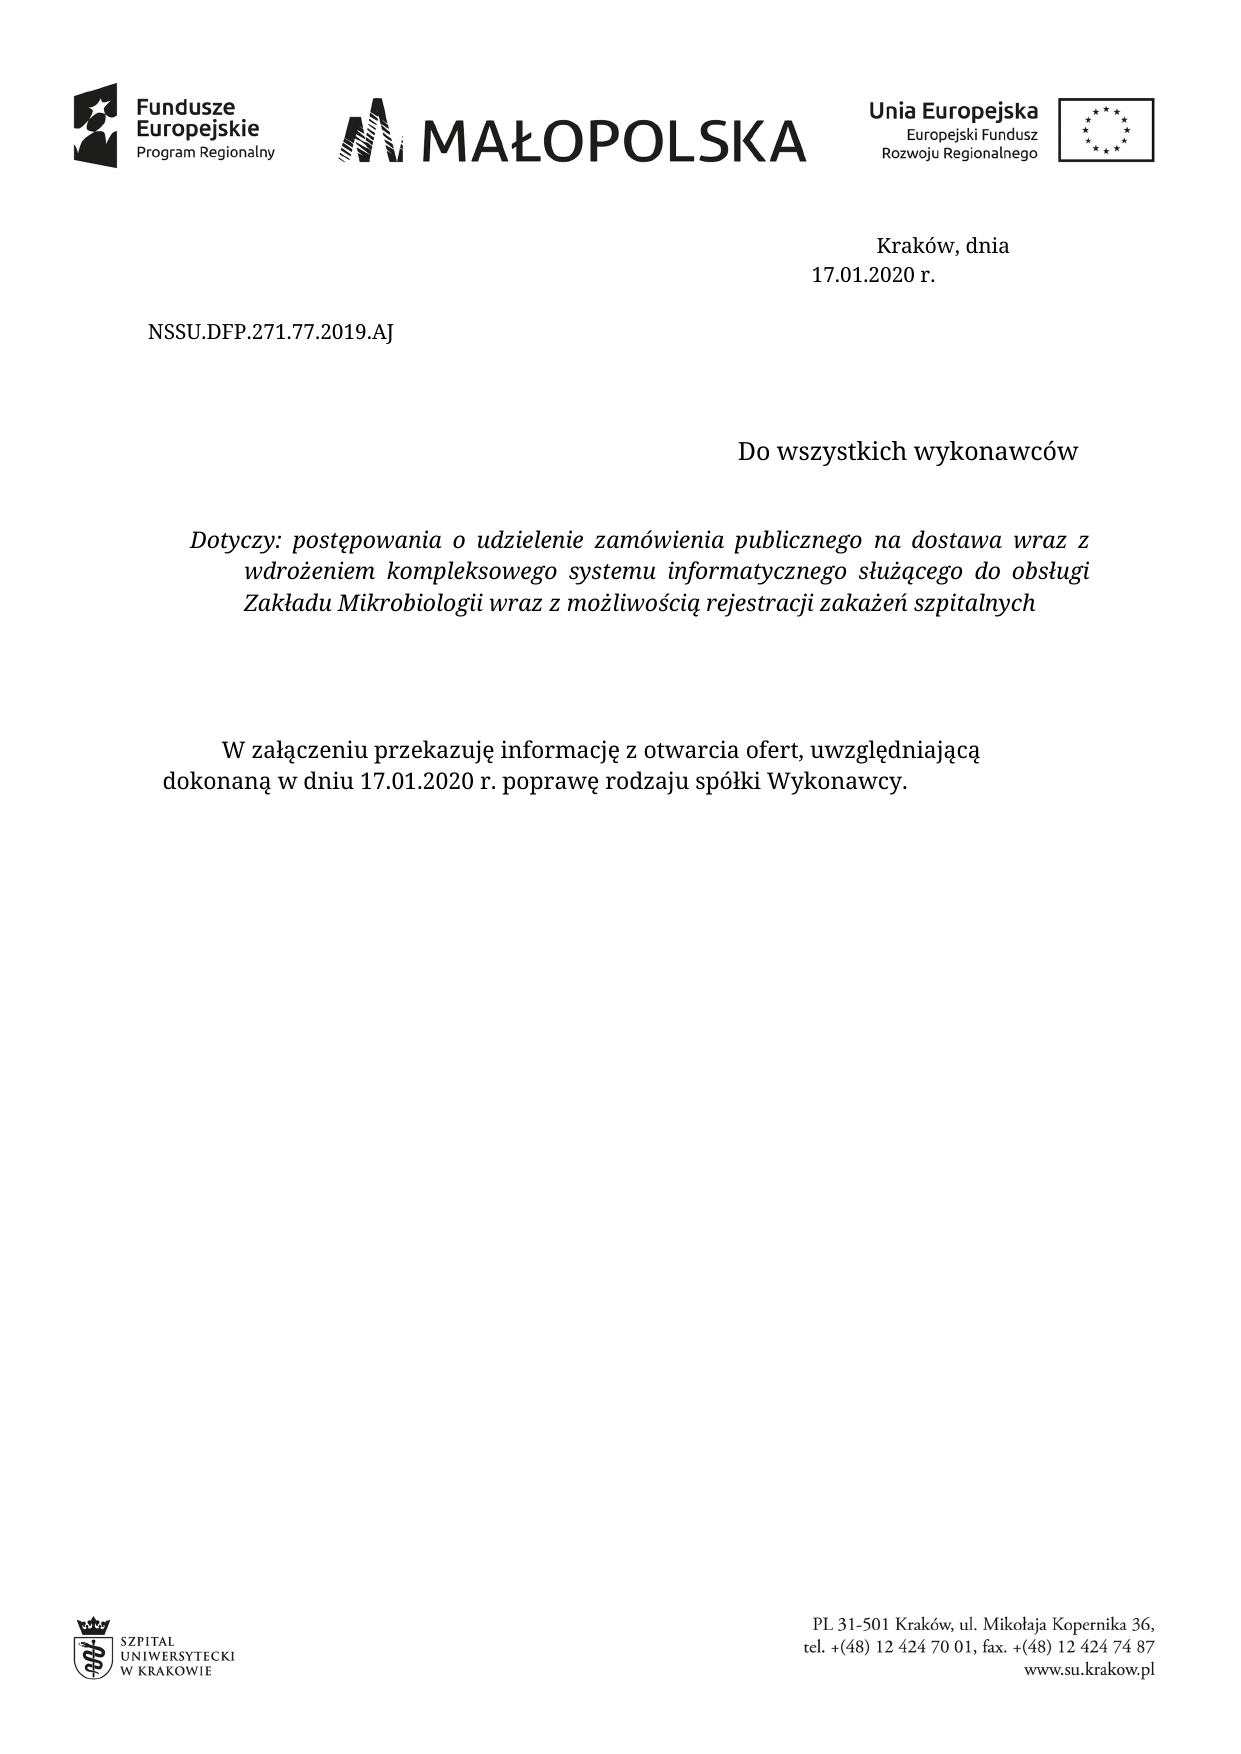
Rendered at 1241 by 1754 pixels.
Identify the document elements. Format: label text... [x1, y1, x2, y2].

text W załączeniu przekazuję informację z otwarcia ofert, uwzględniającą dokonaną w dniu 17.01.2020 r. poprawę rodzaju spółki Wykonawcy. [162, 734, 1093, 796]
text NSSU.DFP.271.77.2019.AJ [148, 317, 1093, 345]
text Kraków, dnia 17.01.2020 r. [811, 232, 1093, 288]
text Dotyczy: postępowania o udzielenie zamówienia publicznego na dostawa wraz z wdrożeniem kompleksowego systemu informatycznego służącego do obsługi Zakładu Mikrobiologii wraz z możliwością rejestracji zakażeń szpitalnych [190, 524, 1093, 618]
picture [18, 26, 1222, 1728]
text Do wszystkich wykonawców [738, 433, 1093, 467]
